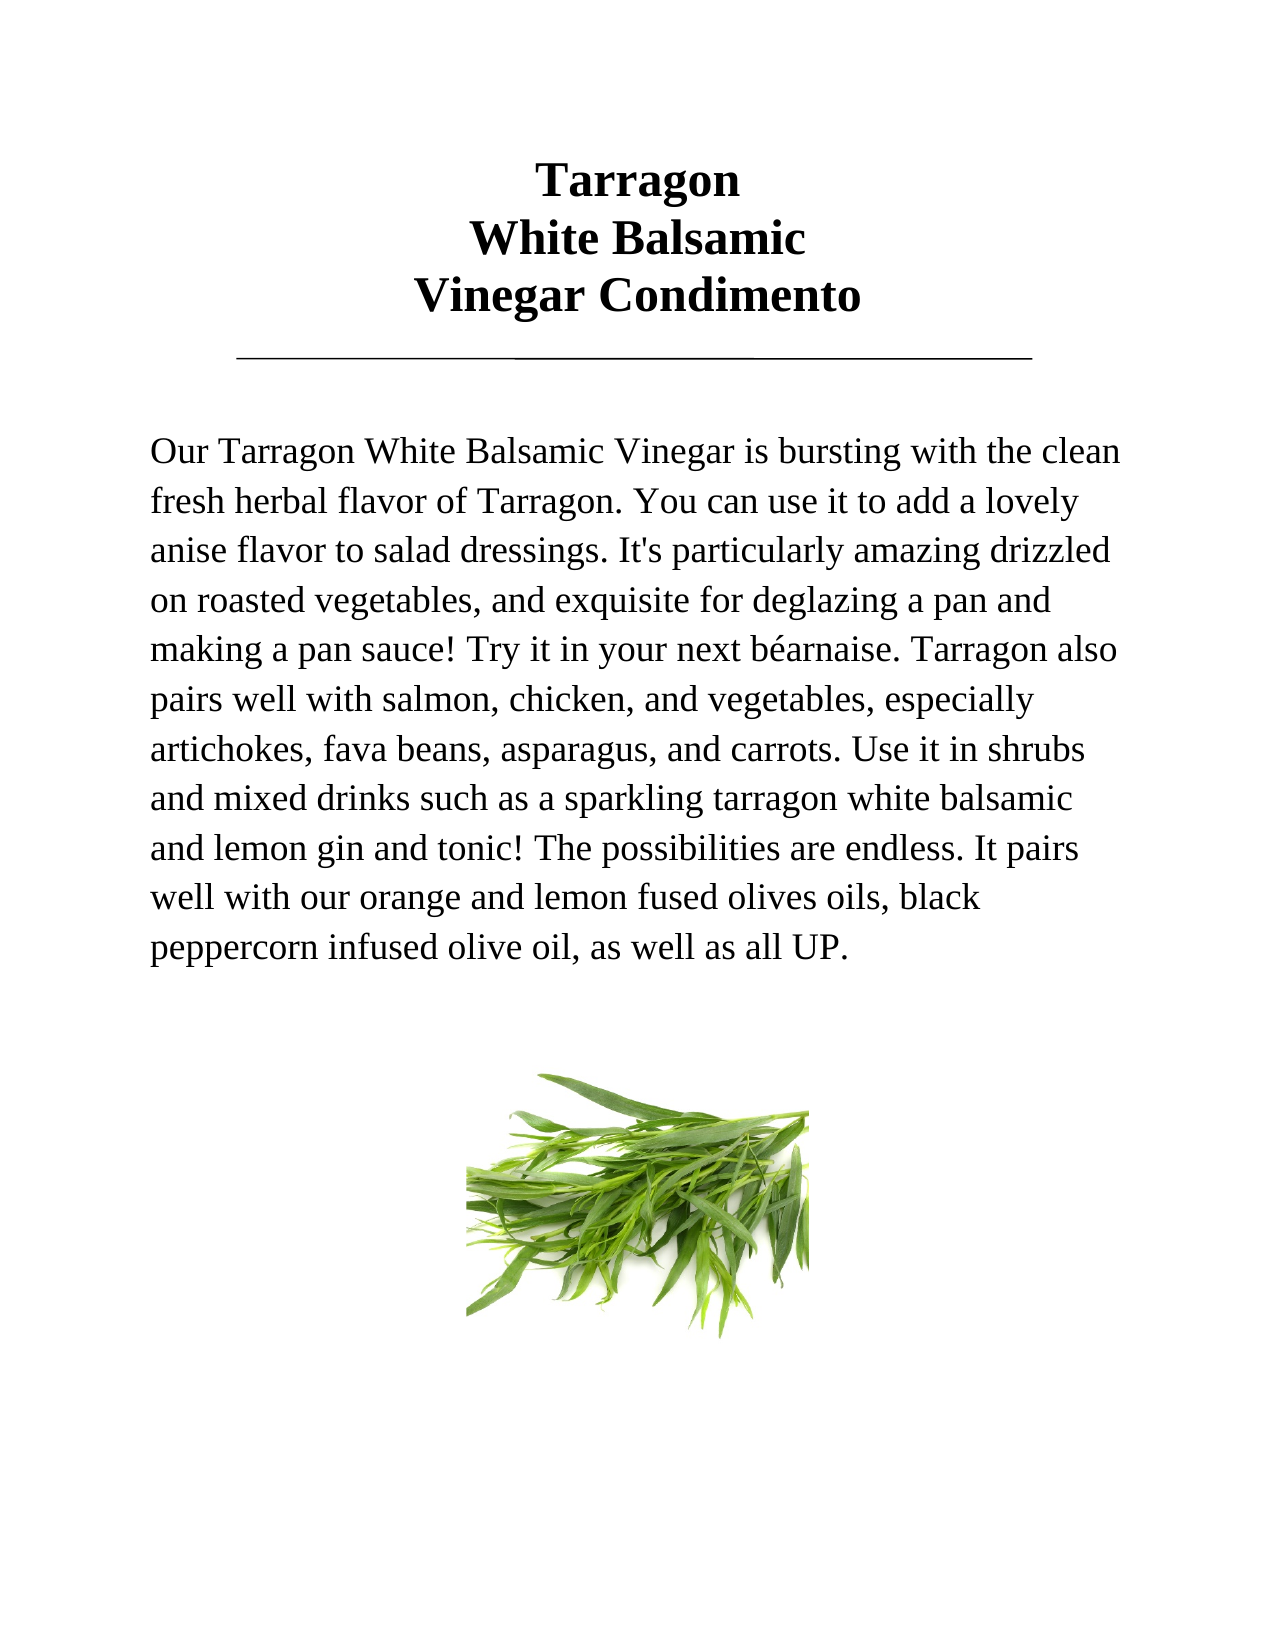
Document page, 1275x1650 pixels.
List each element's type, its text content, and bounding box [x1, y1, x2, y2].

text Our Tarragon White Balsamic Vinegar is bursting with the clean fresh herbal flavor of Tarragon. You can use it to add a lovely anise flavor to salad dressings. It's particularly amazing drizzled on roasted vegetables, and exquisite for deglazing a pan and making a pan sauce! Try it in your next béarnaise. Tarragon also pairs well with salmon, chicken, and vegetables, especially artichokes, fava beans, asparagus, and carrots. Use it in shrubs and mixed drinks such as a sparkling tarragon white balsamic and lemon gin and tonic! The possibilities are endless. It pairs well with our orange and lemon fused olives oils, black peppercorn infused olive oil, as well as all UP. [150, 428, 1125, 967]
picture [466, 1065, 809, 1347]
text Vinegar Condimento [150, 265, 1125, 322]
text Tarragon [150, 150, 1125, 207]
text White Balsamic [150, 207, 1125, 265]
